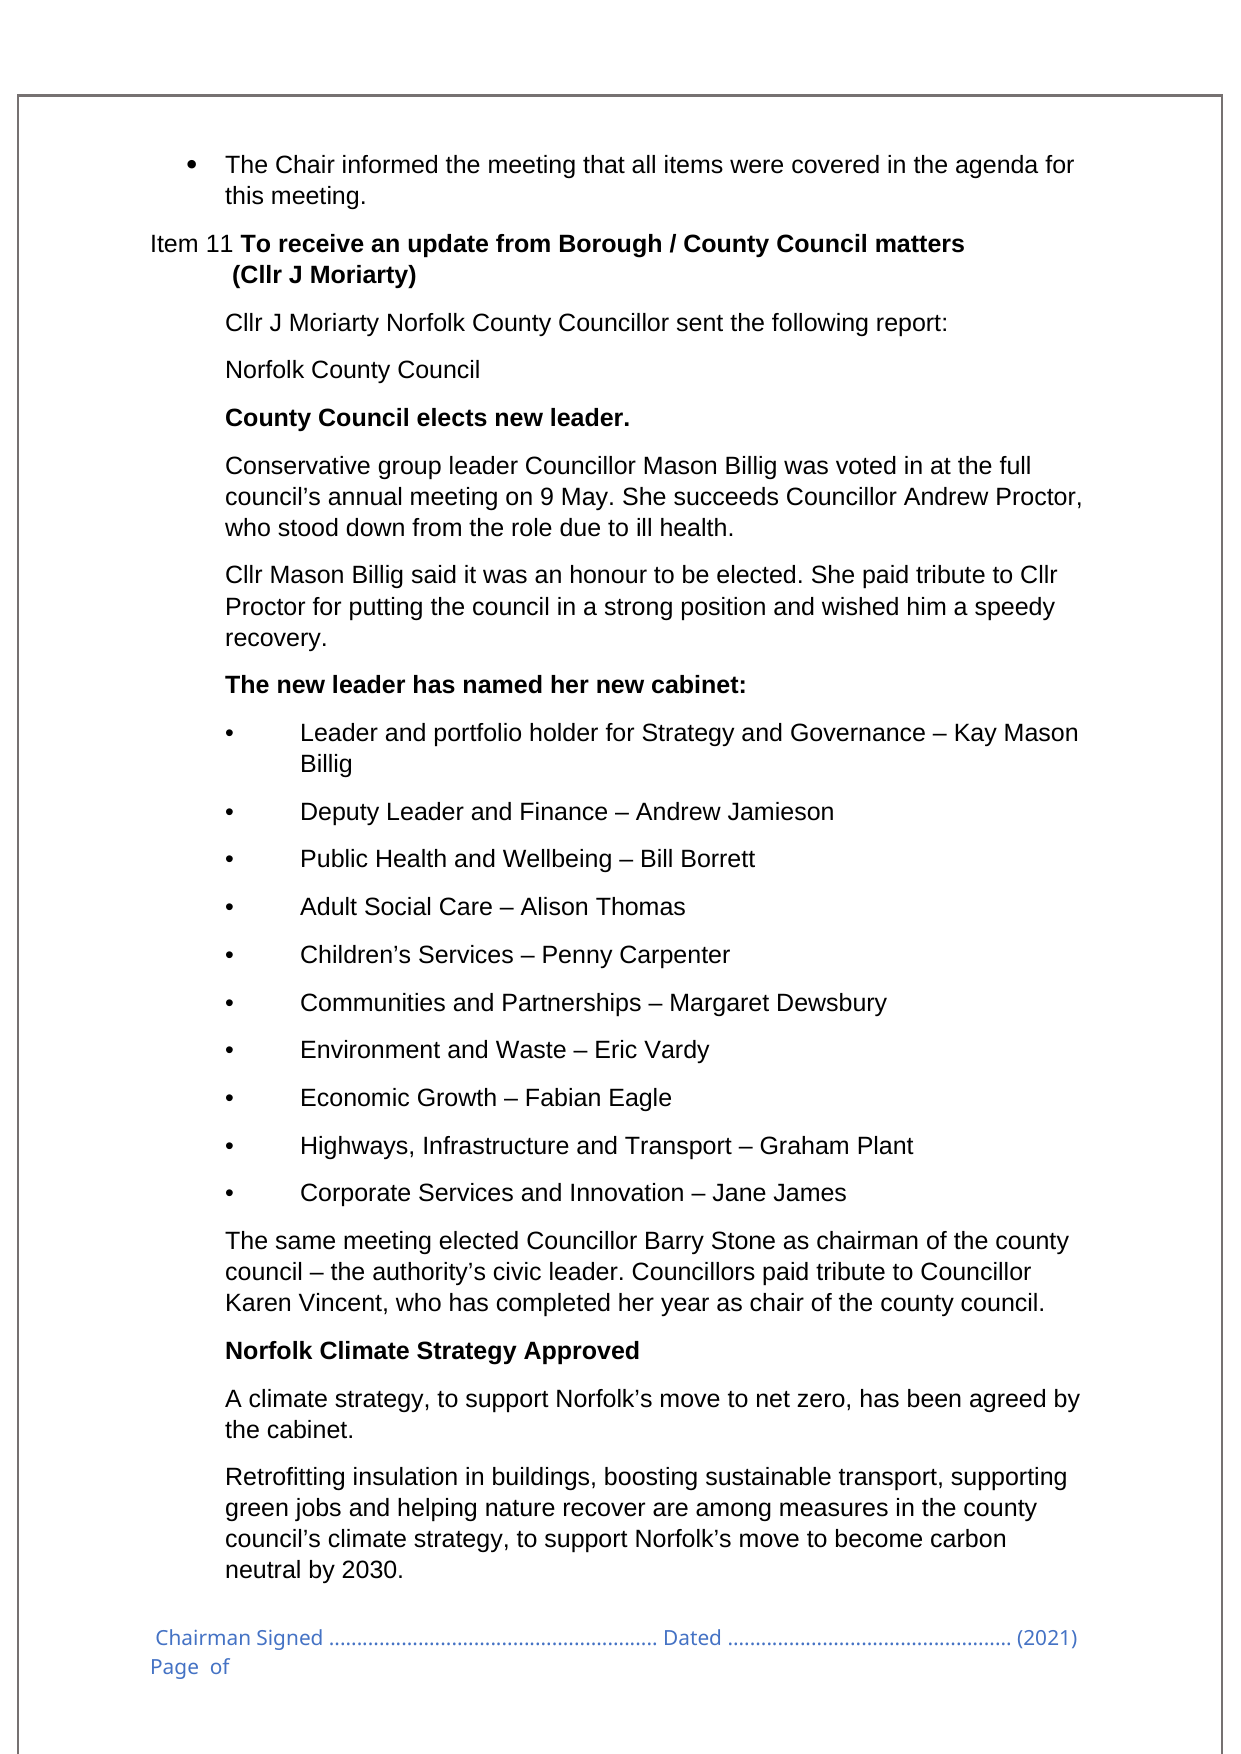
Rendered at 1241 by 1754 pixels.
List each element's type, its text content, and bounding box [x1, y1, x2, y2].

text • Environment and Waste – Eric Vardy [225, 1035, 1090, 1064]
text • Adult Social Care – Alison Thomas [225, 892, 1090, 921]
text Retrofitting insulation in buildings, boosting sustainable transport, supporting green jobs and helping nature recover are among measures in the county council’s climate strategy, to support Norfolk’s move to become carbon neutral by 2030. [225, 1462, 1090, 1584]
text • Communities and Partnerships – Margaret Dewsbury [225, 988, 1090, 1016]
text A climate strategy, to support Norfolk’s move to net zero, has been agreed by the cabinet. [225, 1384, 1090, 1443]
text County Council elects new leader. [225, 403, 1090, 432]
text • Deputy Leader and Finance – Andrew Jamieson [225, 797, 1090, 826]
text Conservative group leader Councillor Mason Billig was voted in at the full council’s annual meeting on 9 May. She succeeds Councillor Andrew Proctor, who stood down from the role due to ill health. [225, 451, 1090, 542]
text The new leader has named her new cabinet: [225, 670, 1090, 699]
text The same meeting elected Councillor Barry Stone as chairman of the county council – the authority’s civic leader. Councillors paid tribute to Councillor Karen Vincent, who has completed her year as chair of the county council. [225, 1226, 1090, 1317]
text • Corporate Services and Innovation – Jane James [225, 1178, 1090, 1207]
list The Chair informed the meeting that all items were covered in the agenda for this meeting. [187, 150, 1090, 210]
text • Highways, Infrastructure and Transport – Graham Plant [225, 1131, 1090, 1159]
text Norfolk County Council [225, 355, 1090, 384]
text Norfolk Climate Strategy Approved [225, 1336, 1090, 1365]
text Item 11 To receive an update from Borough / County Council matters (Cllr J Moriarty) [150, 229, 1090, 289]
text • Leader and portfolio holder for Strategy and Governance – Kay Mason Billig [225, 718, 1090, 778]
text • Public Health and Wellbeing – Bill Borrett [225, 844, 1090, 873]
text • Economic Growth – Fabian Eagle [225, 1083, 1090, 1112]
text • Children’s Services – Penny Carpenter [225, 940, 1090, 969]
text Cllr Mason Billig said it was an honour to be elected. She paid tribute to Cllr Proctor for putting the council in a strong position and wished him a speedy recovery. [225, 561, 1090, 651]
text Cllr J Moriarty Norfolk County Councillor sent the following report: [225, 308, 1090, 336]
